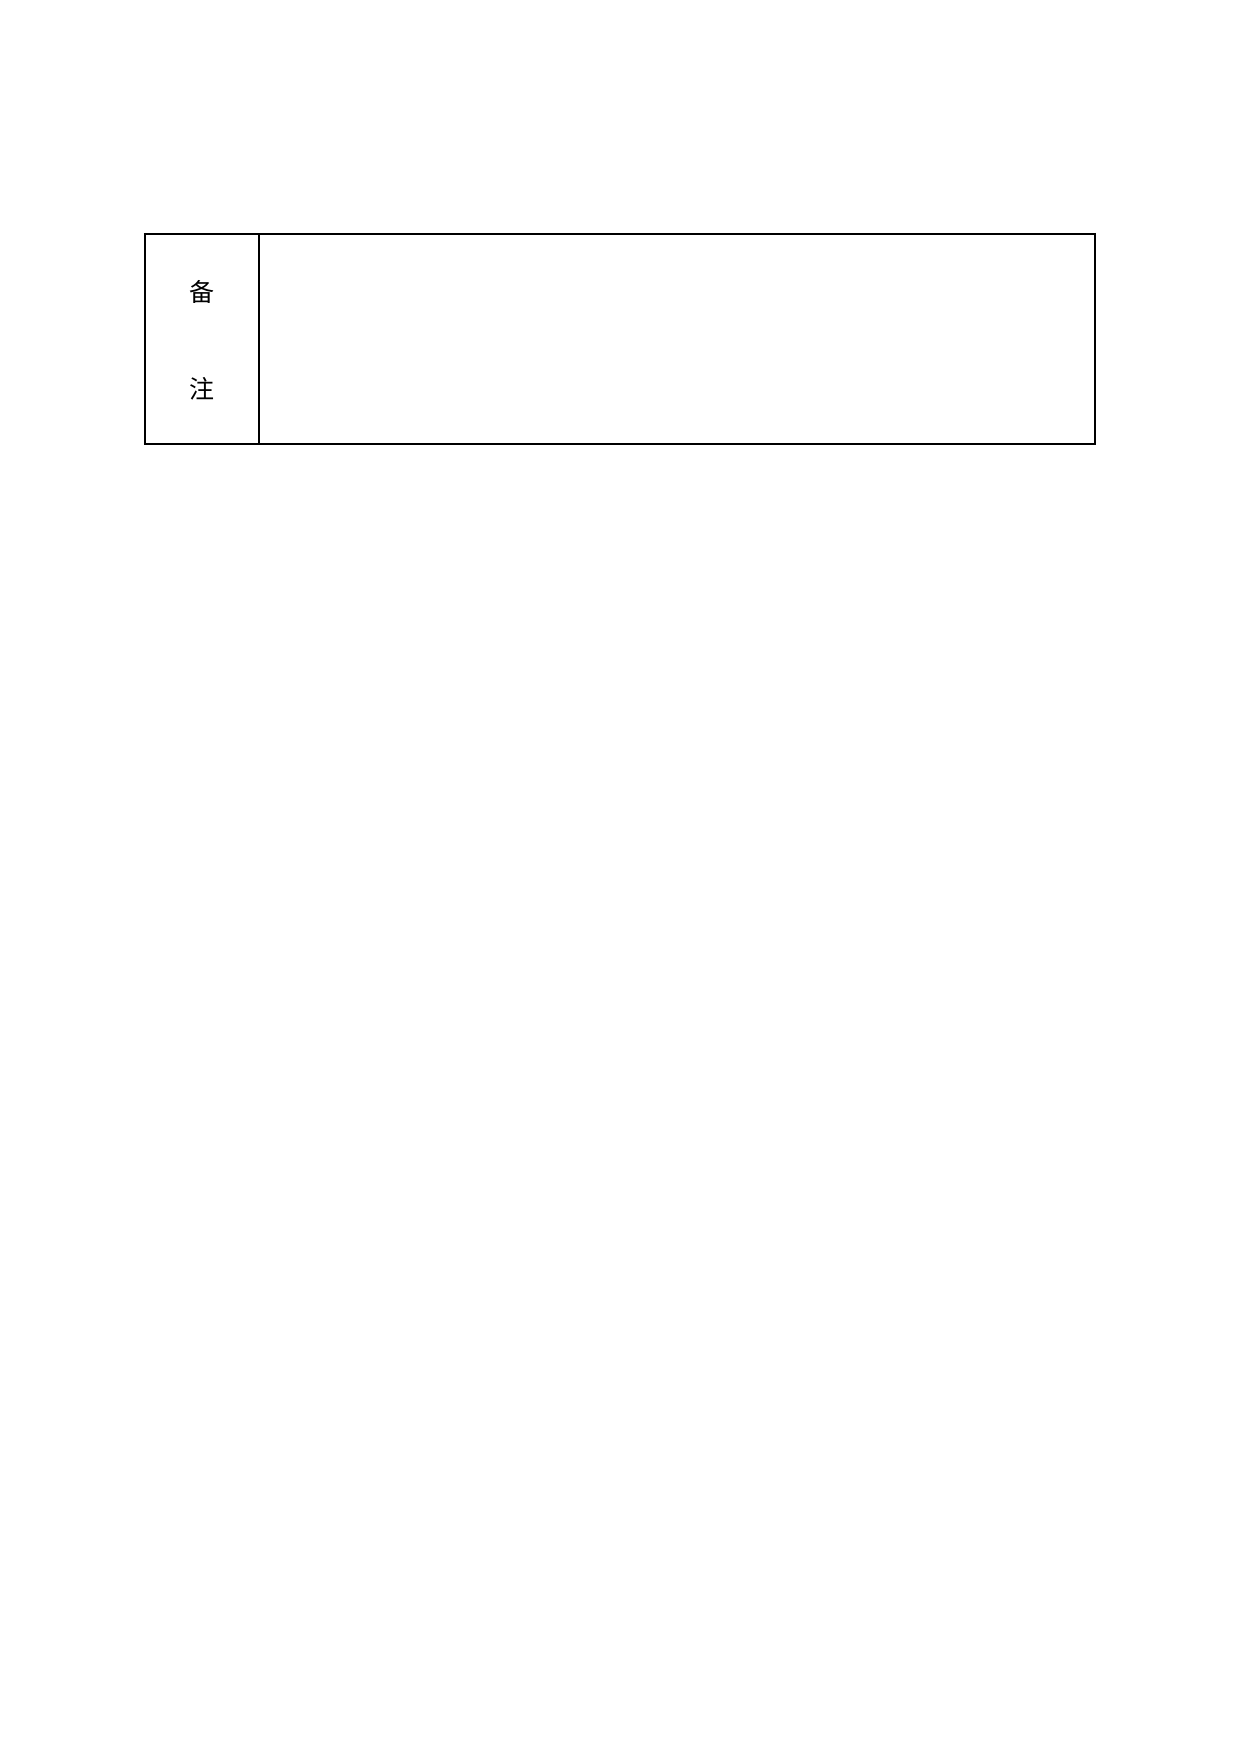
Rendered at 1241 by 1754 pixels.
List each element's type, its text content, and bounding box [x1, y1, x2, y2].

table_cell 备 注 [146, 235, 258, 443]
table_cell [260, 235, 1094, 443]
